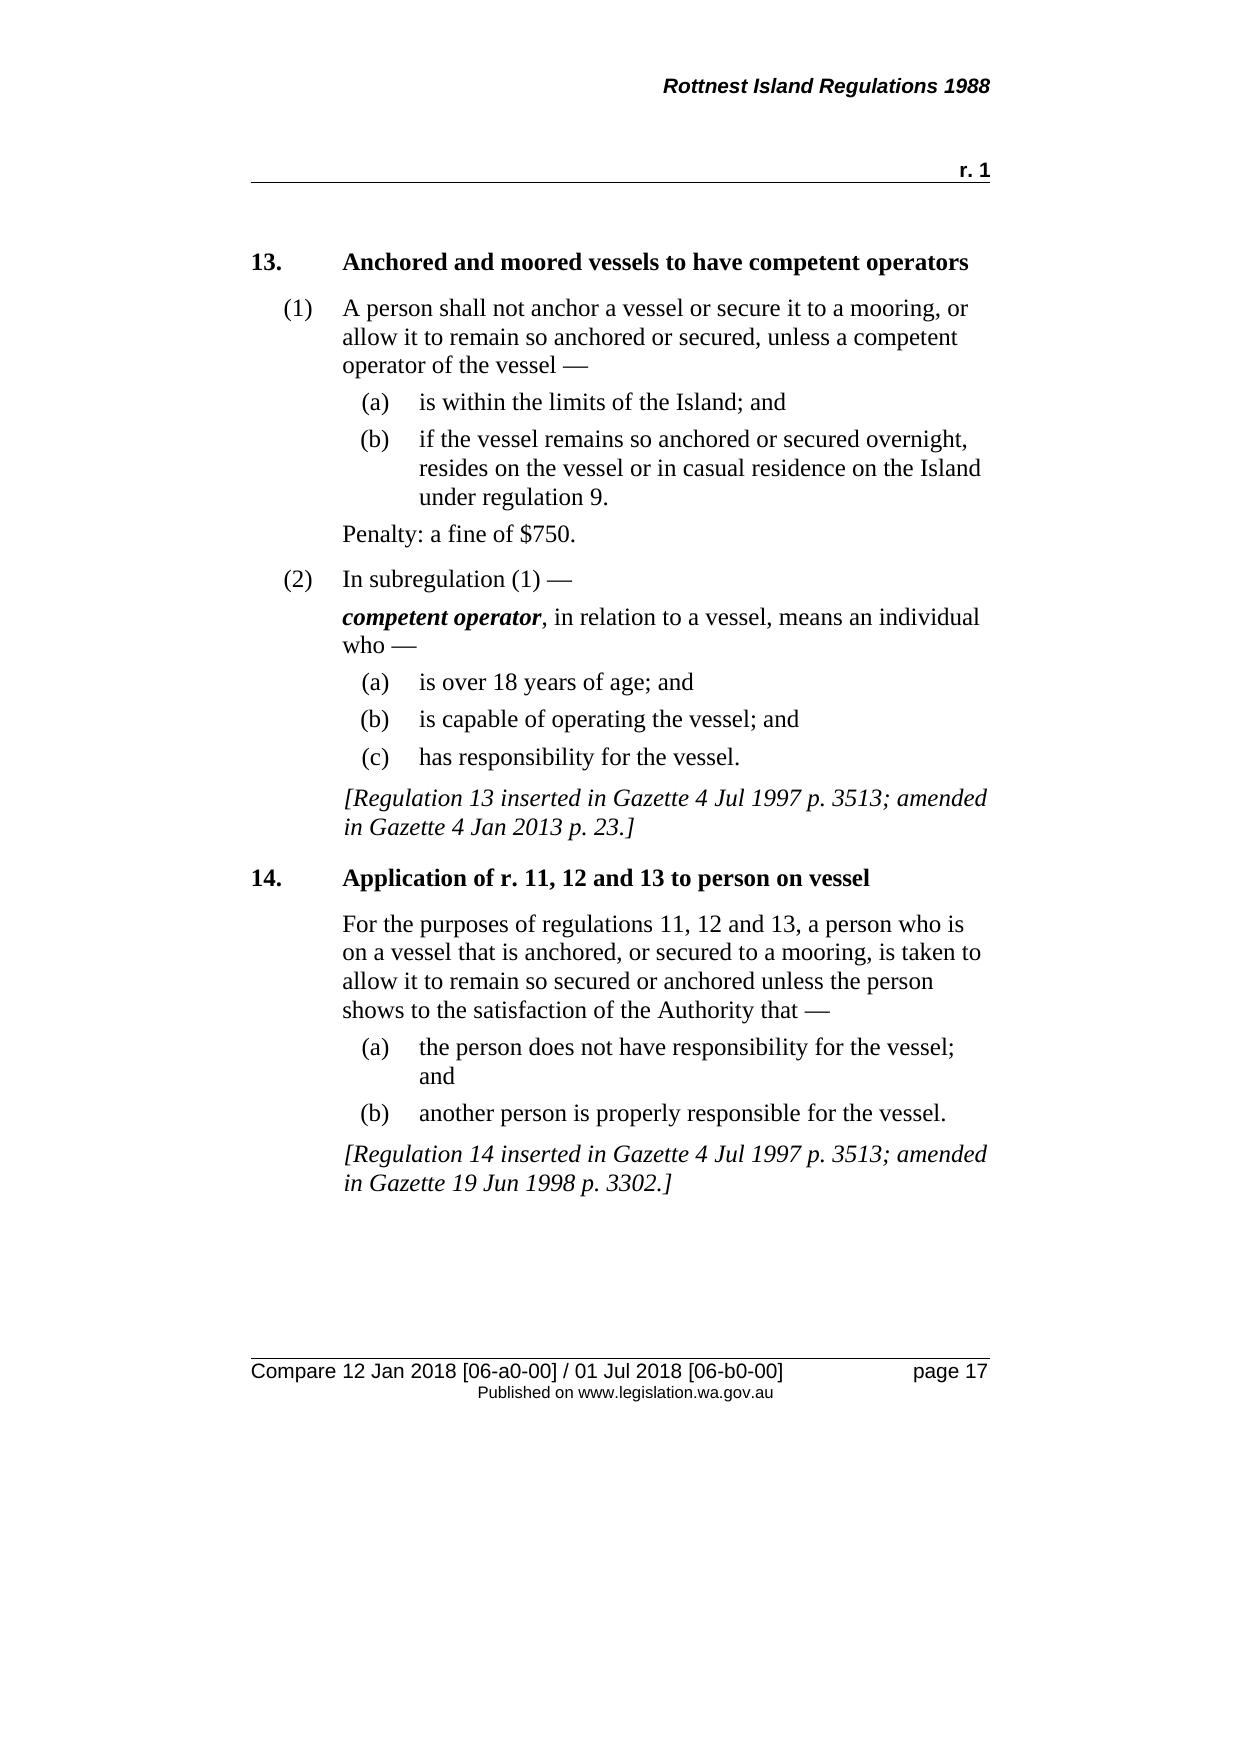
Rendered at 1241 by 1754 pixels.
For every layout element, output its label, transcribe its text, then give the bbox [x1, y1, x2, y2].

text (c) has responsibility for the vessel. [251, 742, 990, 770]
text [Regulation 14 inserted in Gazette 4 Jul 1997 p. 3513; amended in Gazette 19 Jun 1998 p. 3302.] [251, 1139, 990, 1197]
text (a) is over 18 years of age; and [251, 667, 990, 696]
text (b) another person is properly responsible for the vessel. [251, 1098, 990, 1127]
text (a) is within the limits of the ; and [251, 387, 990, 416]
text For the purposes of regulations 11, 12 and 13, a person who is on a vessel that is anchored, or secured to a mooring, is taken to allow it to remain so secured or anchored unless the person shows to the satisfaction of the Authority that — [251, 909, 990, 1024]
text (2) In subregulation (1) — [251, 564, 990, 593]
subtitle 13. Anchored and moored vessels to have competent operators [251, 247, 990, 276]
text Penalty: a fine of $750. [251, 519, 990, 548]
subtitle 14. Application of r. 11, 12 and 13 to person on vessel [251, 863, 990, 892]
text (a) the person does not have responsibility for the vessel; and [251, 1032, 990, 1089]
text (1) A person shall not anchor a vessel or secure it to a mooring, or allow it to remain so anchored or secured, unless a competent operator of the vessel — [251, 293, 990, 379]
text [Regulation 13 inserted in Gazette 4 Jul 1997 p. 3513; amended in Gazette 4 Jan 2013 p. 23.] [251, 783, 990, 840]
text (b) if the vessel remains so anchored or secured overnight, resides on the vessel or in casual residence on the under regulation 9. [251, 424, 990, 511]
text competent operator, in relation to a vessel, means an individual who — [251, 602, 990, 659]
text (b) is capable of operating the vessel; and [251, 704, 990, 733]
